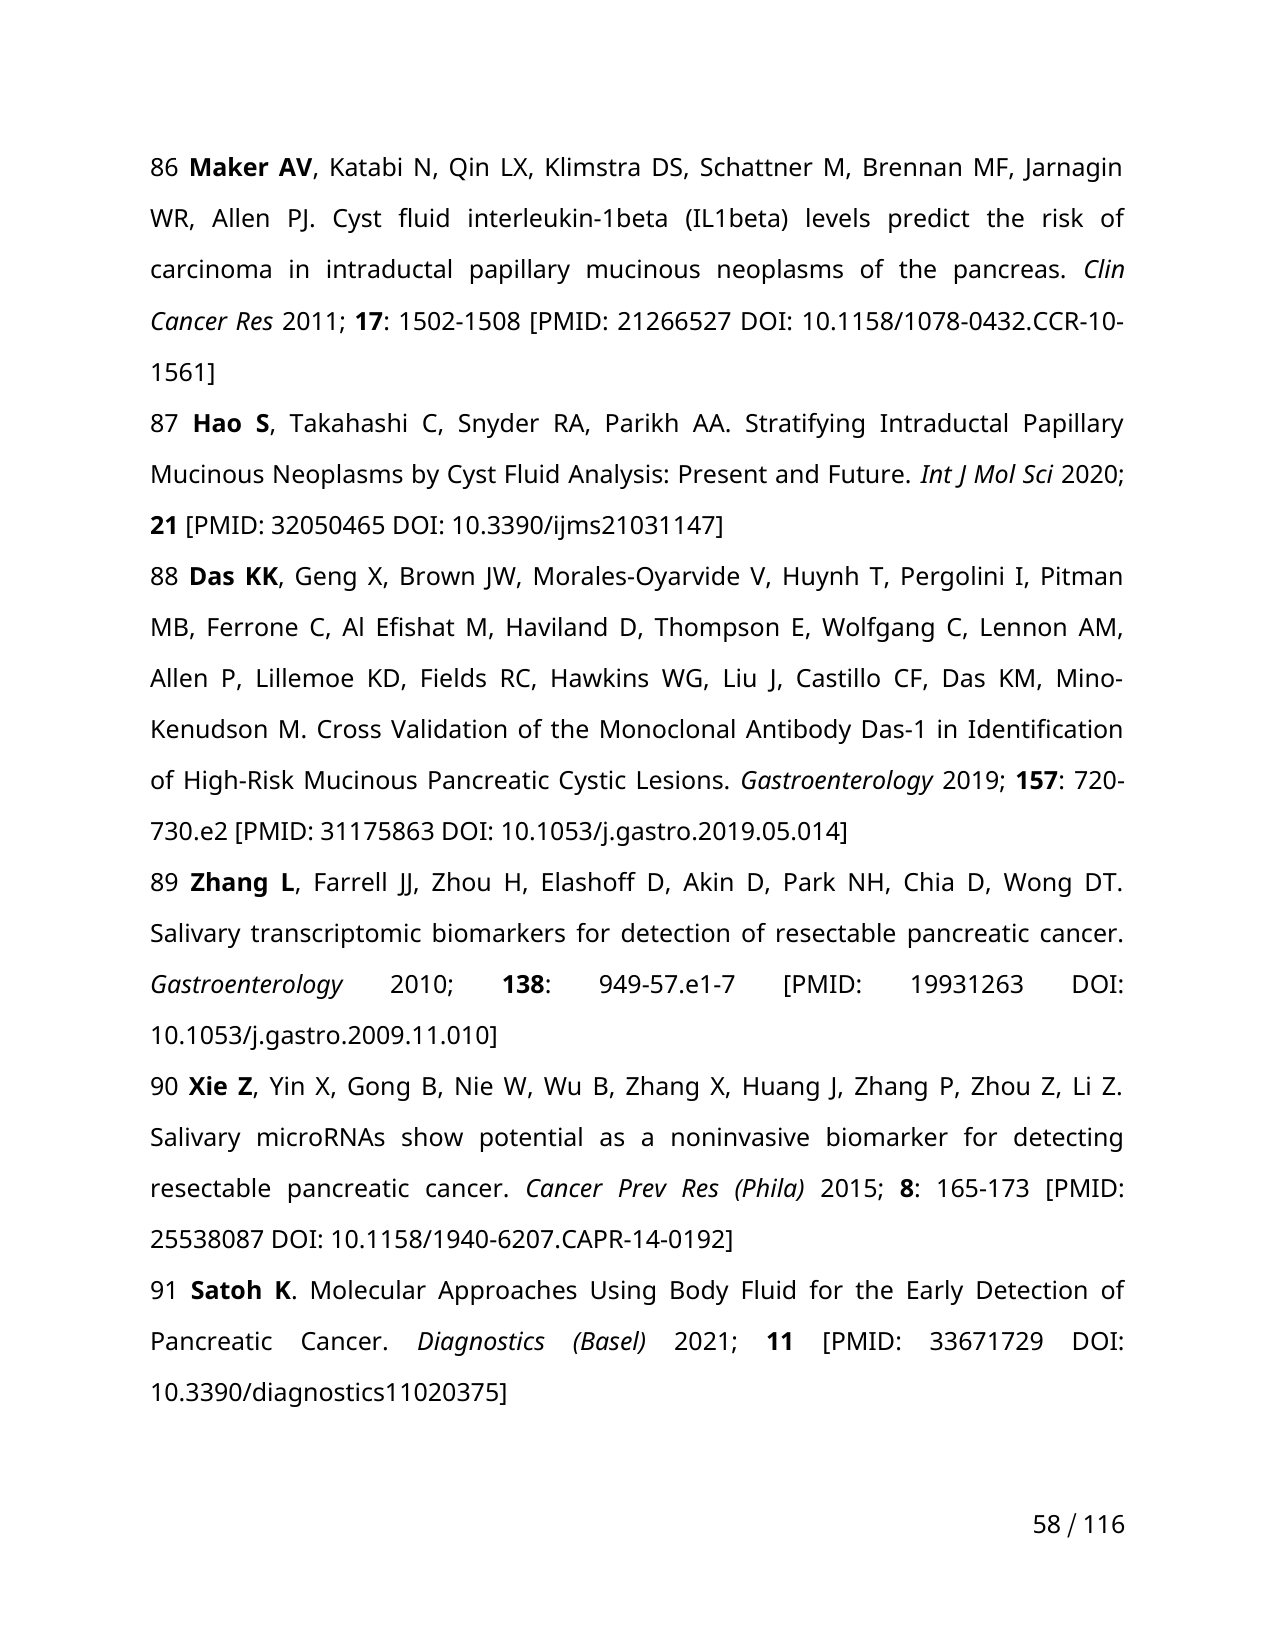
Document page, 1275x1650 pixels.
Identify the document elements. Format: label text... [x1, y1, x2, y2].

text 90 Xie Z, Yin X, Gong B, Nie W, Wu B, Zhang X, Huang J, Zhang P, Zhou Z, Li Z. Salivary microRNAs show potential as a noninvasive biomarker for detecting resectable pancreatic cancer. Cancer Prev Res (Phila) 2015; 8: 165-173 [PMID: 25538087 DOI: 10.1158/1940-6207.CAPR-14-0192] [150, 1069, 1125, 1256]
text 91 Satoh K. Molecular Approaches Using Body Fluid for the Early Detection of Pancreatic Cancer. Diagnostics (Basel) 2021; 11 [PMID: 33671729 DOI: 10.3390/diagnostics11020375] [150, 1273, 1125, 1409]
text 86 Maker AV, Katabi N, Qin LX, Klimstra DS, Schattner M, Brennan MF, Jarnagin WR, Allen PJ. Cyst fluid interleukin-1beta (IL1beta) levels predict the risk of carcinoma in intraductal papillary mucinous neoplasms of the pancreas. Clin Cancer Res 2011; 17: 1502-1508 [PMID: 21266527 DOI: 10.1158/1078-0432.CCR-10-1561] [150, 150, 1125, 388]
text 87 Hao S, Takahashi C, Snyder RA, Parikh AA. Stratifying Intraductal Papillary Mucinous Neoplasms by Cyst Fluid Analysis: Present and Future. Int J Mol Sci 2020; 21 [PMID: 32050465 DOI: 10.3390/ijms21031147] [150, 405, 1125, 541]
text 89 Zhang L, Farrell JJ, Zhou H, Elashoff D, Akin D, Park NH, Chia D, Wong DT. Salivary transcriptomic biomarkers for detection of resectable pancreatic cancer. Gastroenterology 2010; 138: 949-57.e1-7 [PMID: 19931263 DOI: 10.1053/j.gastro.2009.11.010] [150, 864, 1125, 1052]
text 88 Das KK, Geng X, Brown JW, Morales-Oyarvide V, Huynh T, Pergolini I, Pitman MB, Ferrone C, Al Efishat M, Haviland D, Thompson E, Wolfgang C, Lennon AM, Allen P, Lillemoe KD, Fields RC, Hawkins WG, Liu J, Castillo CF, Das KM, Mino-Kenudson M. Cross Validation of the Monoclonal Antibody Das-1 in Identification of High-Risk Mucinous Pancreatic Cystic Lesions. Gastroenterology 2019; 157: 720-730.e2 [PMID: 31175863 DOI: 10.1053/j.gastro.2019.05.014] [150, 558, 1125, 848]
